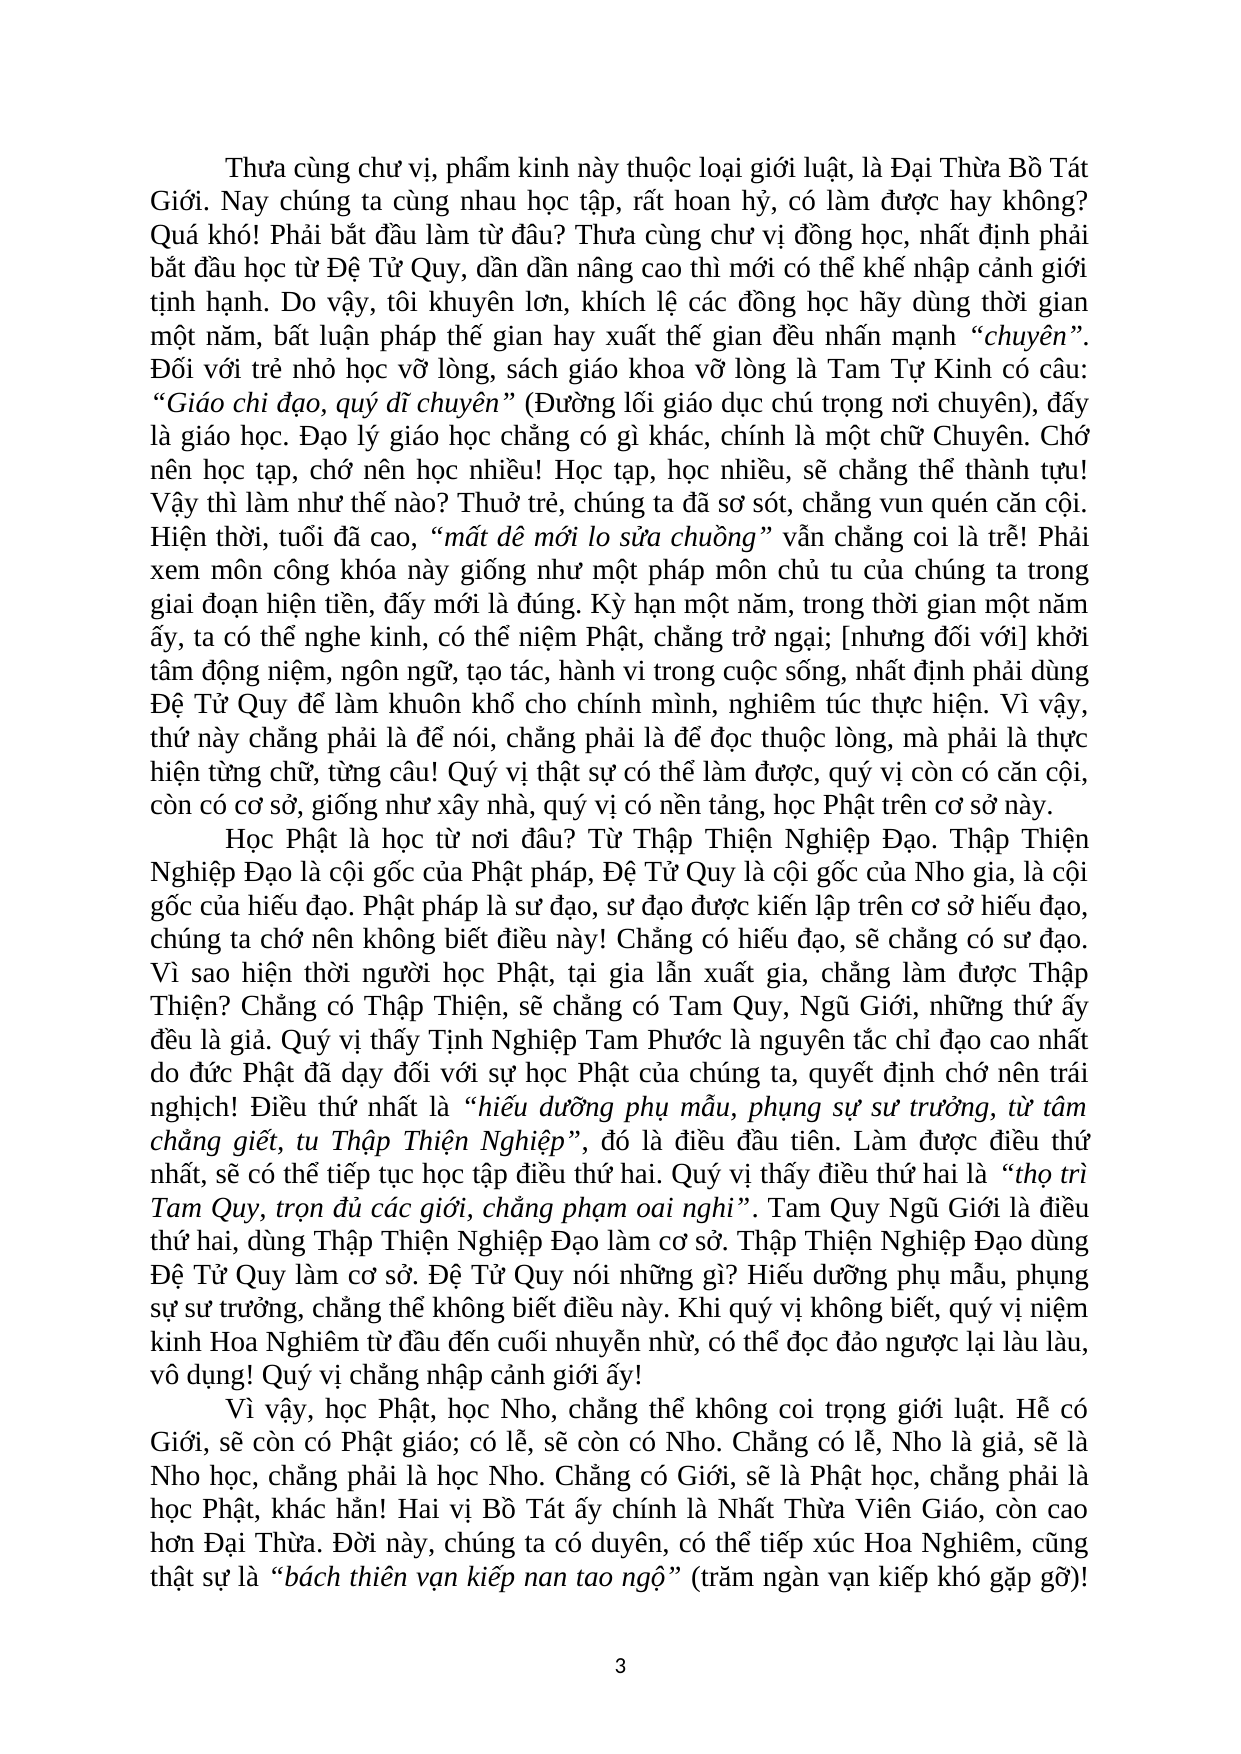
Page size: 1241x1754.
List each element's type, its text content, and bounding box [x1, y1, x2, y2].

text Thưa cùng chư vị, phẩm kinh này thuộc loại giới luật, là Đại Thừa Bồ Tát Giới. Nay chúng ta cùng nhau học tập, rất hoan hỷ, có làm được hay không? Quá khó! Phải bắt đầu làm từ đâu? Thưa cùng chư vị đồng học, nhất định phải bắt đầu học từ Đệ Tử Quy, dần dần nâng cao thì mới có thể khế nhập cảnh giới tịnh hạnh. Do vậy, tôi khuyên lơn, khích lệ các đồng học hãy dùng thời gian một năm, bất luận pháp thế gian hay xuất thế gian đều nhấn mạnh “chuyên”. Đối với trẻ nhỏ học vỡ lòng, sách giáo khoa vỡ lòng là Tam Tự Kinh có câu: “Giáo chi đạo, quý dĩ chuyên” (Đường lối giáo dục chú trọng nơi chuyên), đấy là giáo học. Đạo lý giáo học chẳng có gì khác, chính là một chữ Chuyên. Chớ nên học tạp, chớ nên học nhiều! Học tạp, học nhiều, sẽ chẳng thể thành tựu! Vậy thì làm như thế nào? Thuở trẻ, chúng ta đã sơ sót, chẳng vun quén căn cội. Hiện thời, tuổi đã cao, “mất dê mới lo sửa chuồng” vẫn chẳng coi là trễ! Phải xem môn công khóa này giống như một pháp môn chủ tu của chúng ta trong giai đoạn hiện tiền, đấy mới là đúng. Kỳ hạn một năm, trong thời gian một năm ấy, ta có thể nghe kinh, có thể niệm Phật, chẳng trở ngại; [nhưng đối với] khởi tâm động niệm, ngôn ngữ, tạo tác, hành vi trong cuộc sống, nhất định phải dùng Đệ Tử Quy để làm khuôn khổ cho chính mình, nghiêm túc thực hiện. Vì vậy, thứ này chẳng phải là để nói, chẳng phải là để đọc thuộc lòng, mà phải là thực hiện từng chữ, từng câu! Quý vị thật sự có thể làm được, quý vị còn có căn cội, còn có cơ sở, giống như xây nhà, quý vị có nền tảng, học Phật trên cơ sở này. [150, 150, 1090, 821]
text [150, 1391, 1090, 1592]
text Học Phật là học từ nơi đâu? Từ Thập Thiện Nghiệp Đạo. Thập Thiện Nghiệp Đạo là cội gốc của Phật pháp, Đệ Tử Quy là cội gốc của Nho gia, là cội gốc của hiếu đạo. Phật pháp là sư đạo, sư đạo được kiến lập trên cơ sở hiếu đạo, chúng ta chớ nên không biết điều này! Chẳng có hiếu đạo, sẽ chẳng có sư đạo. Vì sao hiện thời người học Phật, tại gia lẫn xuất gia, chẳng làm được Thập Thiện? Chẳng có Thập Thiện, sẽ chẳng có Tam Quy, Ngũ Giới, những thứ ấy đều là giả. Quý vị thấy Tịnh Nghiệp Tam Phước là nguyên tắc chỉ đạo cao nhất do đức Phật đã dạy đối với sự học Phật của chúng ta, quyết định chớ nên trái nghịch! Điều thứ nhất là “hiếu dưỡng phụ mẫu, phụng sự sư trưởng, từ tâm chẳng giết, tu Thập Thiện Nghiệp”, đó là điều đầu tiên. Làm được điều thứ nhất, sẽ có thể tiếp tục học tập điều thứ hai. Quý vị thấy điều thứ hai là “thọ trì Tam Quy, trọn đủ các giới, chẳng phạm oai nghi”. Tam Quy Ngũ Giới là điều thứ hai, dùng Thập Thiện Nghiệp Đạo làm cơ sở. Thập Thiện Nghiệp Đạo dùng Đệ Tử Quy làm cơ sở. Đệ Tử Quy nói những gì? Hiếu dưỡng phụ mẫu, phụng sự sư trưởng, chẳng thể không biết điều này. Khi quý vị không biết, quý vị niệm kinh Hoa Nghiêm từ đầu đến cuối nhuyễn nhừ, có thể đọc đảo ngược lại làu làu, vô dụng! Quý vị chẳng nhập cảnh giới ấy! [150, 821, 1090, 1391]
